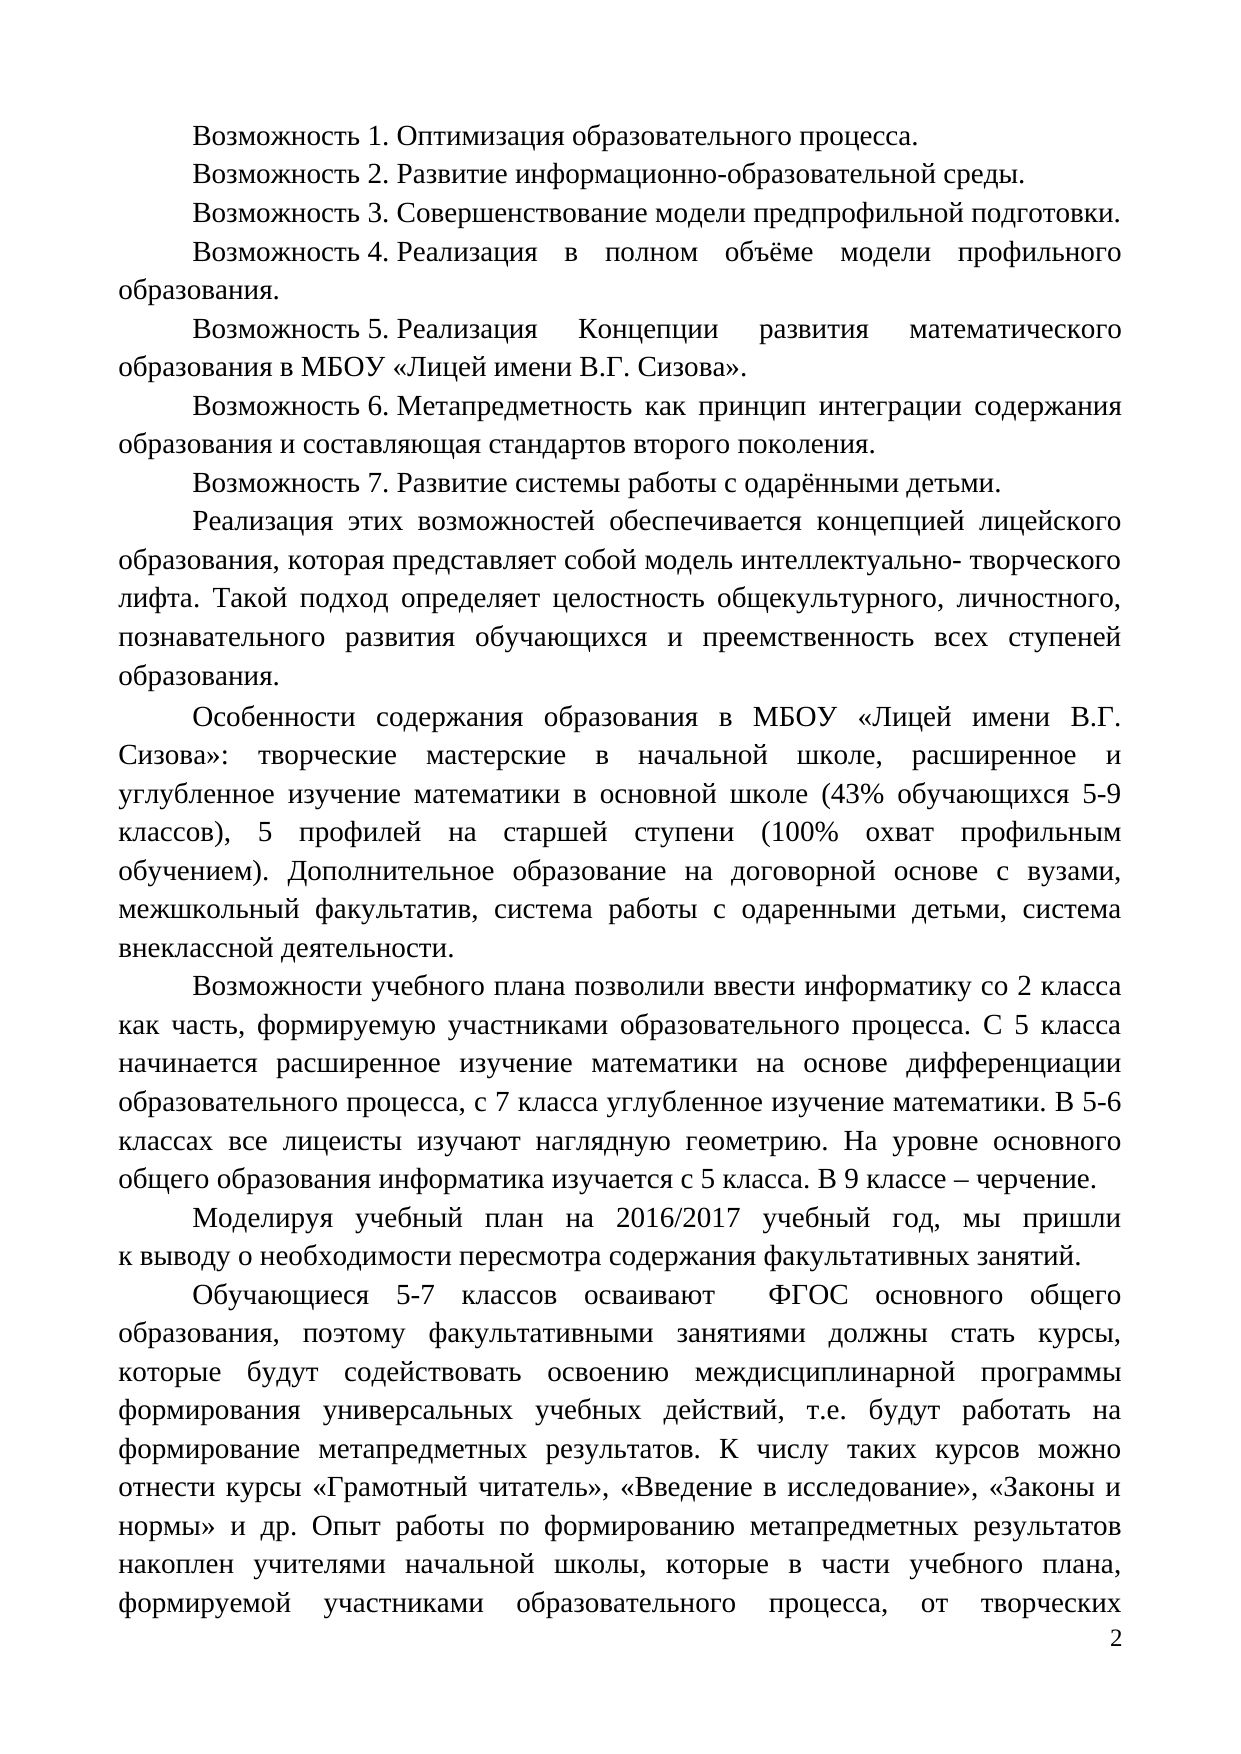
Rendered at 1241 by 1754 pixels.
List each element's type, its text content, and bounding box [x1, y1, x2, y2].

text Возможность 2. Развитие информационно-образовательной среды. [118, 157, 1122, 190]
text Возможность 4. Реализация в полном объёме модели профильного образования. [118, 234, 1122, 306]
text Возможность 6. Метапредметность как принцип интеграции содержания образования и составляющая стандартов второго поколения. [118, 388, 1122, 460]
text Возможность 3. Совершенствование модели предпрофильной подготовки. [118, 195, 1122, 229]
text Возможности учебного плана позволили ввести информатику со 2 класса как часть, формируемую участниками образовательного процесса. С 5 класса начинается расширенное изучение математики на основе дифференциации образовательного процесса, с 7 класса углубленное изучение математики. В 5-6 классах все лицеисты изучают наглядную геометрию. На уровне основного общего образования информатика изучается с 5 класса. В 9 классе – черчение. [118, 968, 1122, 1195]
text Особенности содержания образования в МБОУ «Лицей имени В.Г. Сизова»: творческие мастерские в начальной школе, расширенное и углубленное изучение математики в основной школе (43% обучающихся 5-9 классов), 5 профилей на старшей ступени (100% охват профильным обучением). Дополнительное образование на договорной основе с вузами, межшкольный факультатив, система работы с одаренными детьми, система внеклассной деятельности. [118, 699, 1122, 963]
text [118, 1277, 1122, 1619]
text Возможность 1. Оптимизация образовательного процесса. [118, 118, 1122, 152]
text Реализация этих возможностей обеспечивается концепцией лицейского образования, которая представляет собой модель интеллектуально- творческого лифта. Такой подход определяет целостность общекультурного, личностного, познавательного развития обучающихся и преемственность всех ступеней образования. [118, 503, 1122, 691]
text Возможность 7. Развитие системы работы с одарёнными детьми. [118, 465, 1122, 498]
text Возможность 5. Реализация Концепции развития математического образования в МБОУ «Лицей имени В.Г. Сизова». [118, 311, 1122, 383]
text Моделируя учебный план на 2016/2017 учебный год, мы пришли к выводу о необходимости пересмотра содержания факультативных занятий. [118, 1200, 1122, 1272]
